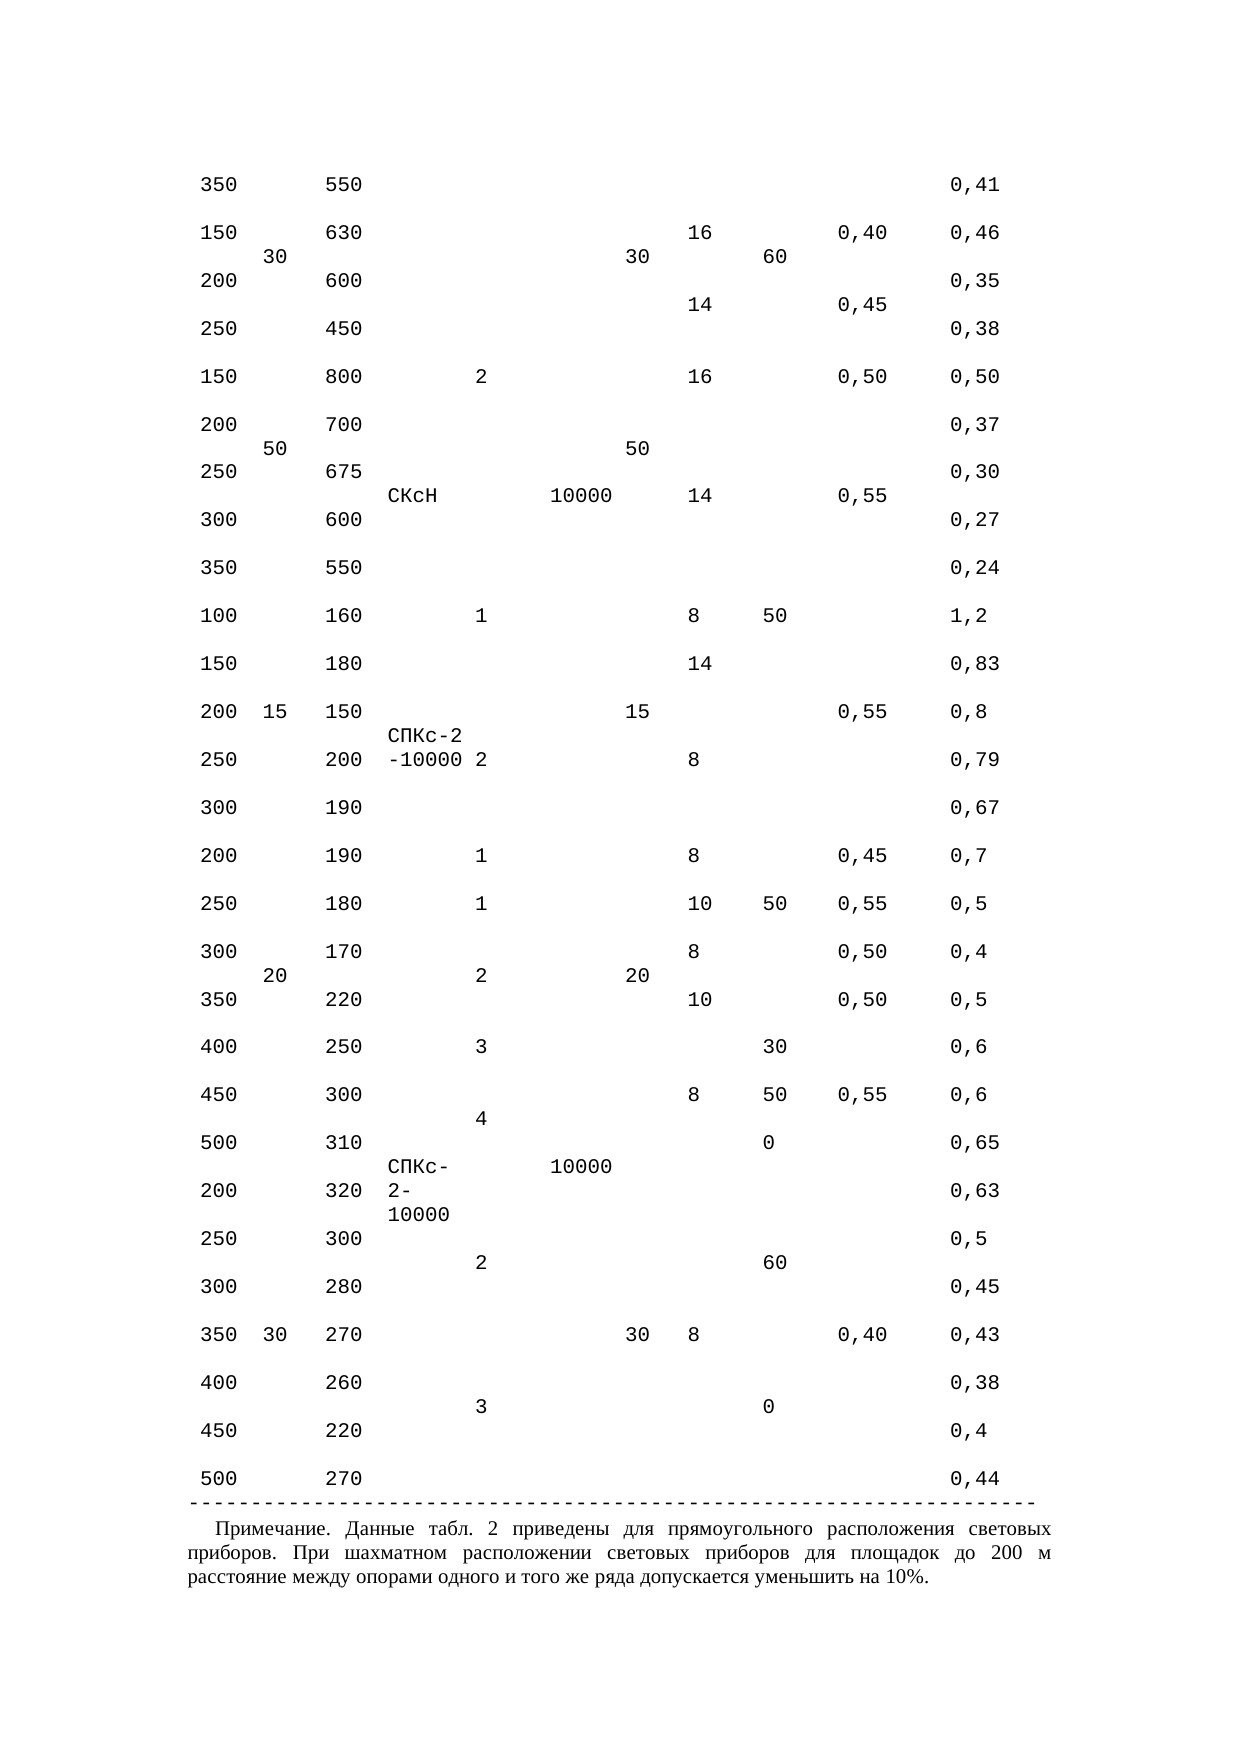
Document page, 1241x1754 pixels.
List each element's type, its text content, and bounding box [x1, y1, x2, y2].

text 300 600 0,27 [187, 509, 1053, 533]
text 2 60 [187, 1252, 1053, 1276]
text 10000 [187, 1204, 1053, 1228]
text 4 [187, 1108, 1053, 1132]
text СПКс-2 [187, 725, 1053, 749]
text 400 260 0,38 [187, 1372, 1053, 1396]
text 450 300 8 50 0,55 0,6 [187, 1084, 1053, 1108]
text 500 310 0 0,65 [187, 1132, 1053, 1156]
text 500 270 0,44 [187, 1468, 1053, 1492]
text 20 2 20 [187, 964, 1053, 988]
text 250 300 0,5 [187, 1228, 1053, 1252]
text 200 190 1 8 0,45 0,7 [187, 845, 1053, 869]
text 250 180 1 10 50 0,55 0,5 [187, 893, 1053, 917]
text 350 220 10 0,50 0,5 [187, 988, 1053, 1012]
text 50 50 [187, 437, 1053, 461]
text 200 320 2- 0,63 [187, 1180, 1053, 1204]
text 200 600 0,35 [187, 270, 1053, 294]
text 350 550 0,24 [187, 557, 1053, 581]
text 350 30 270 30 8 0,40 0,43 [187, 1324, 1053, 1348]
text СКсН 10000 14 0,55 [187, 485, 1053, 509]
text 3 0 [187, 1396, 1053, 1420]
text 250 200 -10000 2 8 0,79 [187, 749, 1053, 773]
text 200 15 150 15 0,55 0,8 [187, 701, 1053, 725]
text 300 170 8 0,50 0,4 [187, 941, 1053, 964]
text Примечание. Данные табл. 2 приведены для прямоугольного расположения световых приборов. При шахматном расположении световых приборов для площадок до 200 м расстояние между опорами одного и того же ряда допускается уменьшить на 10%. [187, 1516, 1053, 1588]
text СПКс- 10000 [187, 1156, 1053, 1180]
text 250 675 0,30 [187, 461, 1053, 485]
text 14 0,45 [187, 294, 1053, 318]
text -------------------------------------------------------------------- [187, 1492, 1053, 1516]
text 400 250 3 30 0,6 [187, 1036, 1053, 1060]
text 300 190 0,67 [187, 797, 1053, 821]
text 150 180 14 0,83 [187, 653, 1053, 677]
text 250 450 0,38 [187, 318, 1053, 342]
text 200 700 0,37 [187, 413, 1053, 437]
text 150 630 16 0,40 0,46 [187, 222, 1053, 246]
text 150 800 2 16 0,50 0,50 [187, 366, 1053, 389]
text 100 160 1 8 50 1,2 [187, 605, 1053, 629]
text 300 280 0,45 [187, 1276, 1053, 1300]
text 350 550 0,41 [187, 174, 1053, 198]
text 450 220 0,4 [187, 1420, 1053, 1444]
text 30 30 60 [187, 246, 1053, 270]
